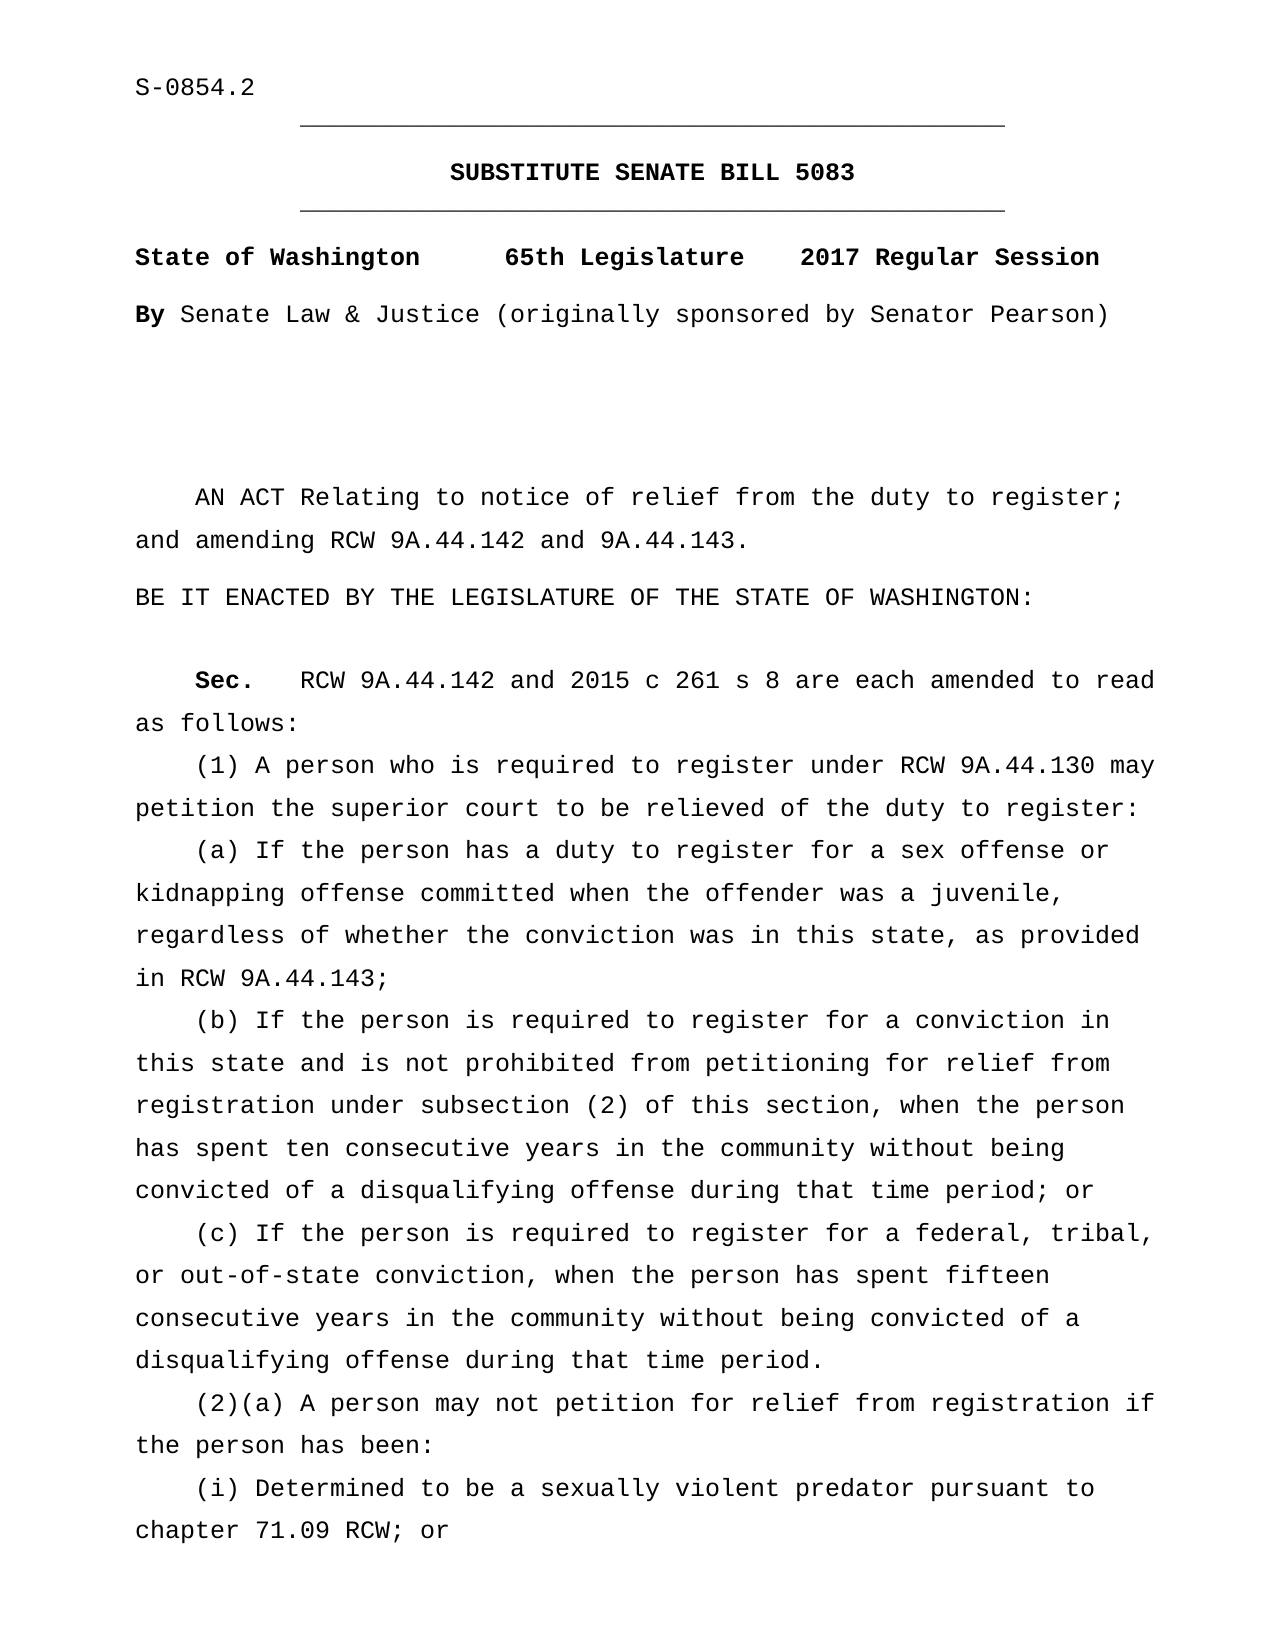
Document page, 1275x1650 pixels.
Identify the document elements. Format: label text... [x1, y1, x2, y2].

text BE IT ENACTED BY THE LEGISLATURE OF THE STATE OF WASHINGTON: [135, 585, 1170, 613]
text (2)(a) A person may not petition for relief from registration if the person has been: [135, 1377, 1170, 1462]
text (a) If the person has a duty to register for a sex offense or kidnapping offense committed when the offender was a juvenile, regardless of whether the conviction was in this state, as provided in RCW 9A.44.143; [135, 825, 1170, 995]
text Sec. RCW 9A.44.142 and 2015 c 261 s 8 are each amended to read as follows: [135, 655, 1170, 740]
text _______________________________________________ [135, 188, 1170, 217]
text S-0854.2 [135, 75, 1170, 103]
text (b) If the person is required to register for a conviction in this state and is not prohibited from petitioning for relief from registration under subsection (2) of this section, when the person has spent ten consecutive years in the community without being convicted of a disqualifying offense during that time period; or [135, 995, 1170, 1207]
text (i) Determined to be a sexually violent predator pursuant to chapter 71.09 RCW; or [135, 1462, 1170, 1547]
text (1) A person who is required to register under RCW 9A.44.130 may petition the superior court to be relieved of the duty to register: [135, 740, 1170, 825]
text AN ACT Relating to notice of relief from the duty to register; and amending RCW 9A.44.142 and 9A.44.143. [135, 472, 1170, 557]
text (c) If the person is required to register for a federal, tribal, or out-of-state conviction, when the person has spent fifteen consecutive years in the community without being convicted of a disqualifying offense during that time period. [135, 1207, 1170, 1377]
text SUBSTITUTE SENATE BILL 5083 [135, 160, 1170, 188]
text By Senate Law & Justice (originally sponsored by Senator Pearson) [135, 302, 1170, 330]
text _______________________________________________ [135, 103, 1170, 132]
text State of Washington 65th Legislature 2017 Regular Session [135, 245, 1170, 273]
